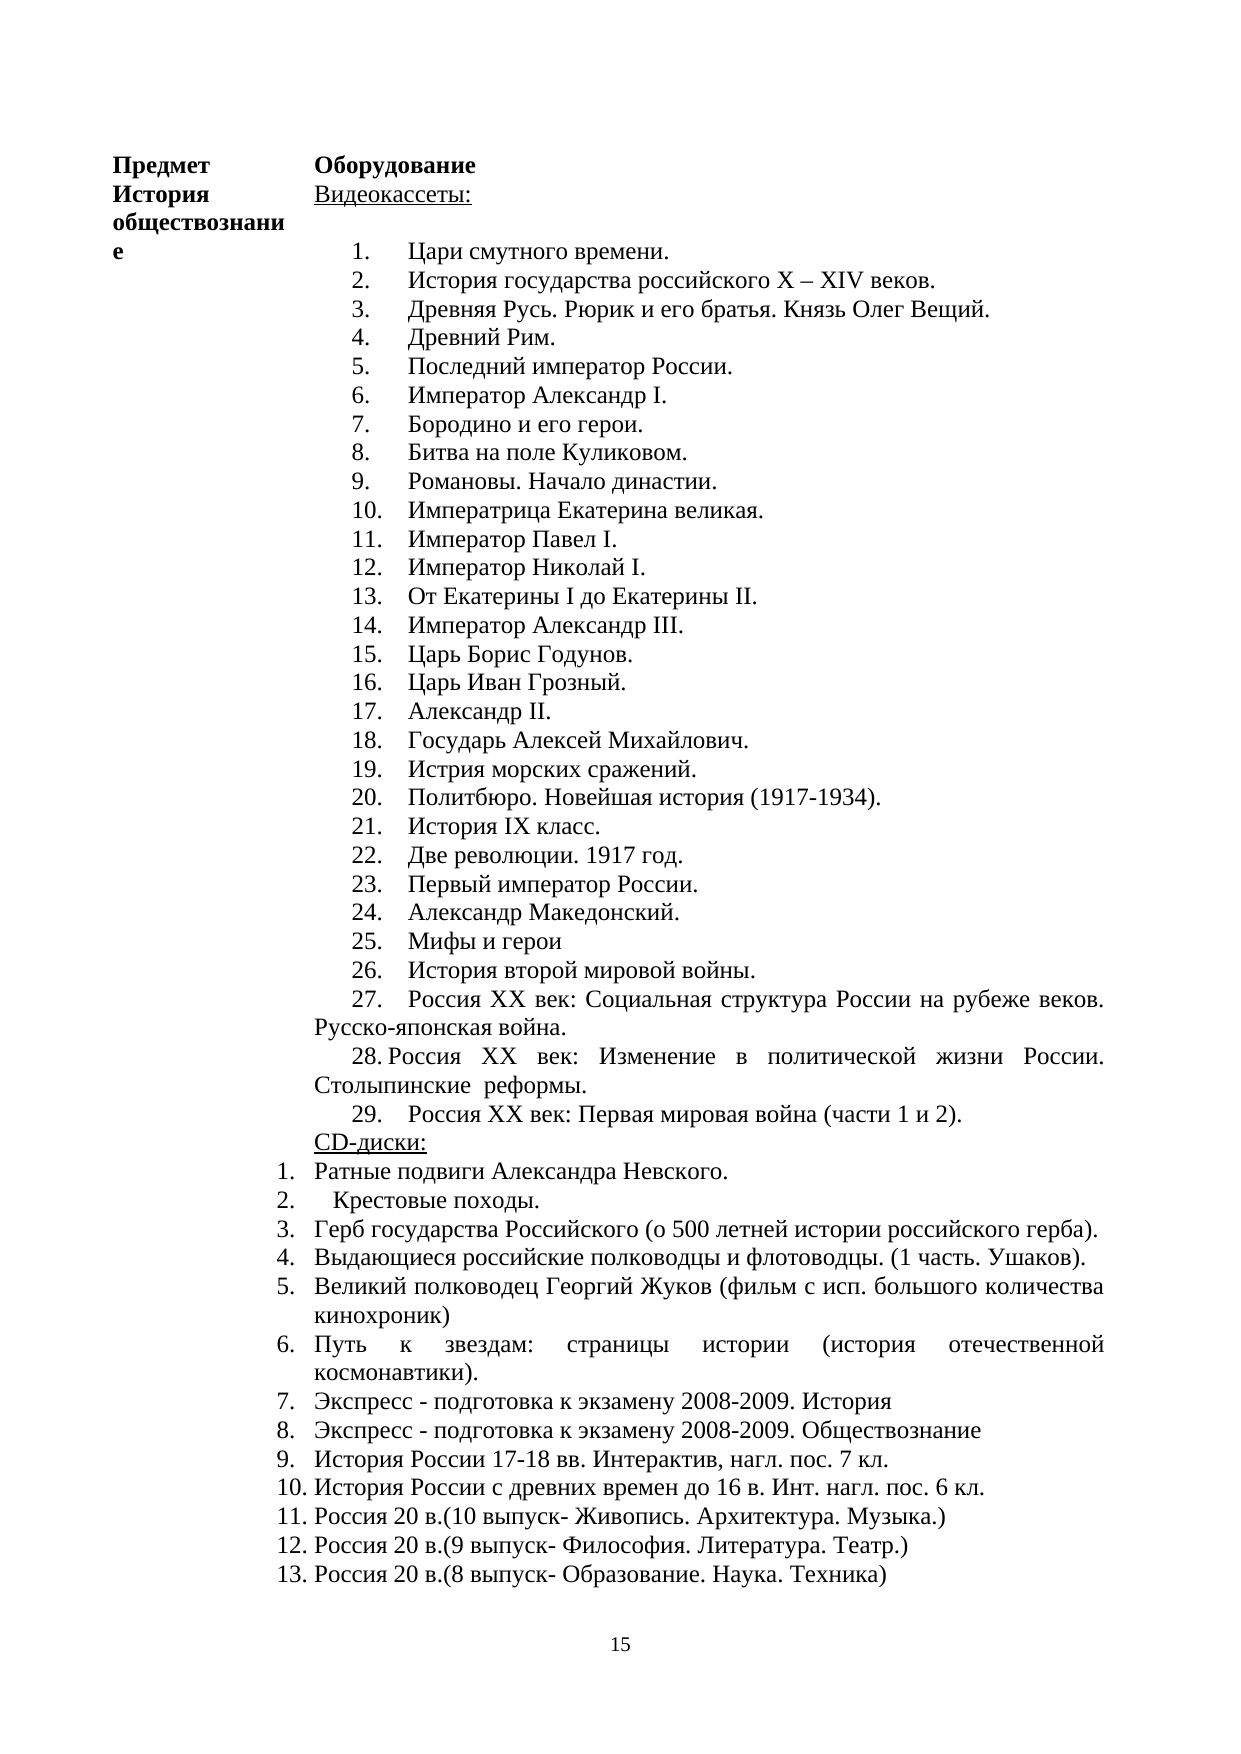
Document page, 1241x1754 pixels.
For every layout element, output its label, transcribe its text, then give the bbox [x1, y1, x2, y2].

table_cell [101, 179, 303, 1587]
table_header Оборудование [303, 150, 1116, 179]
table_header Предмет [101, 150, 303, 179]
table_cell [303, 179, 1116, 1587]
